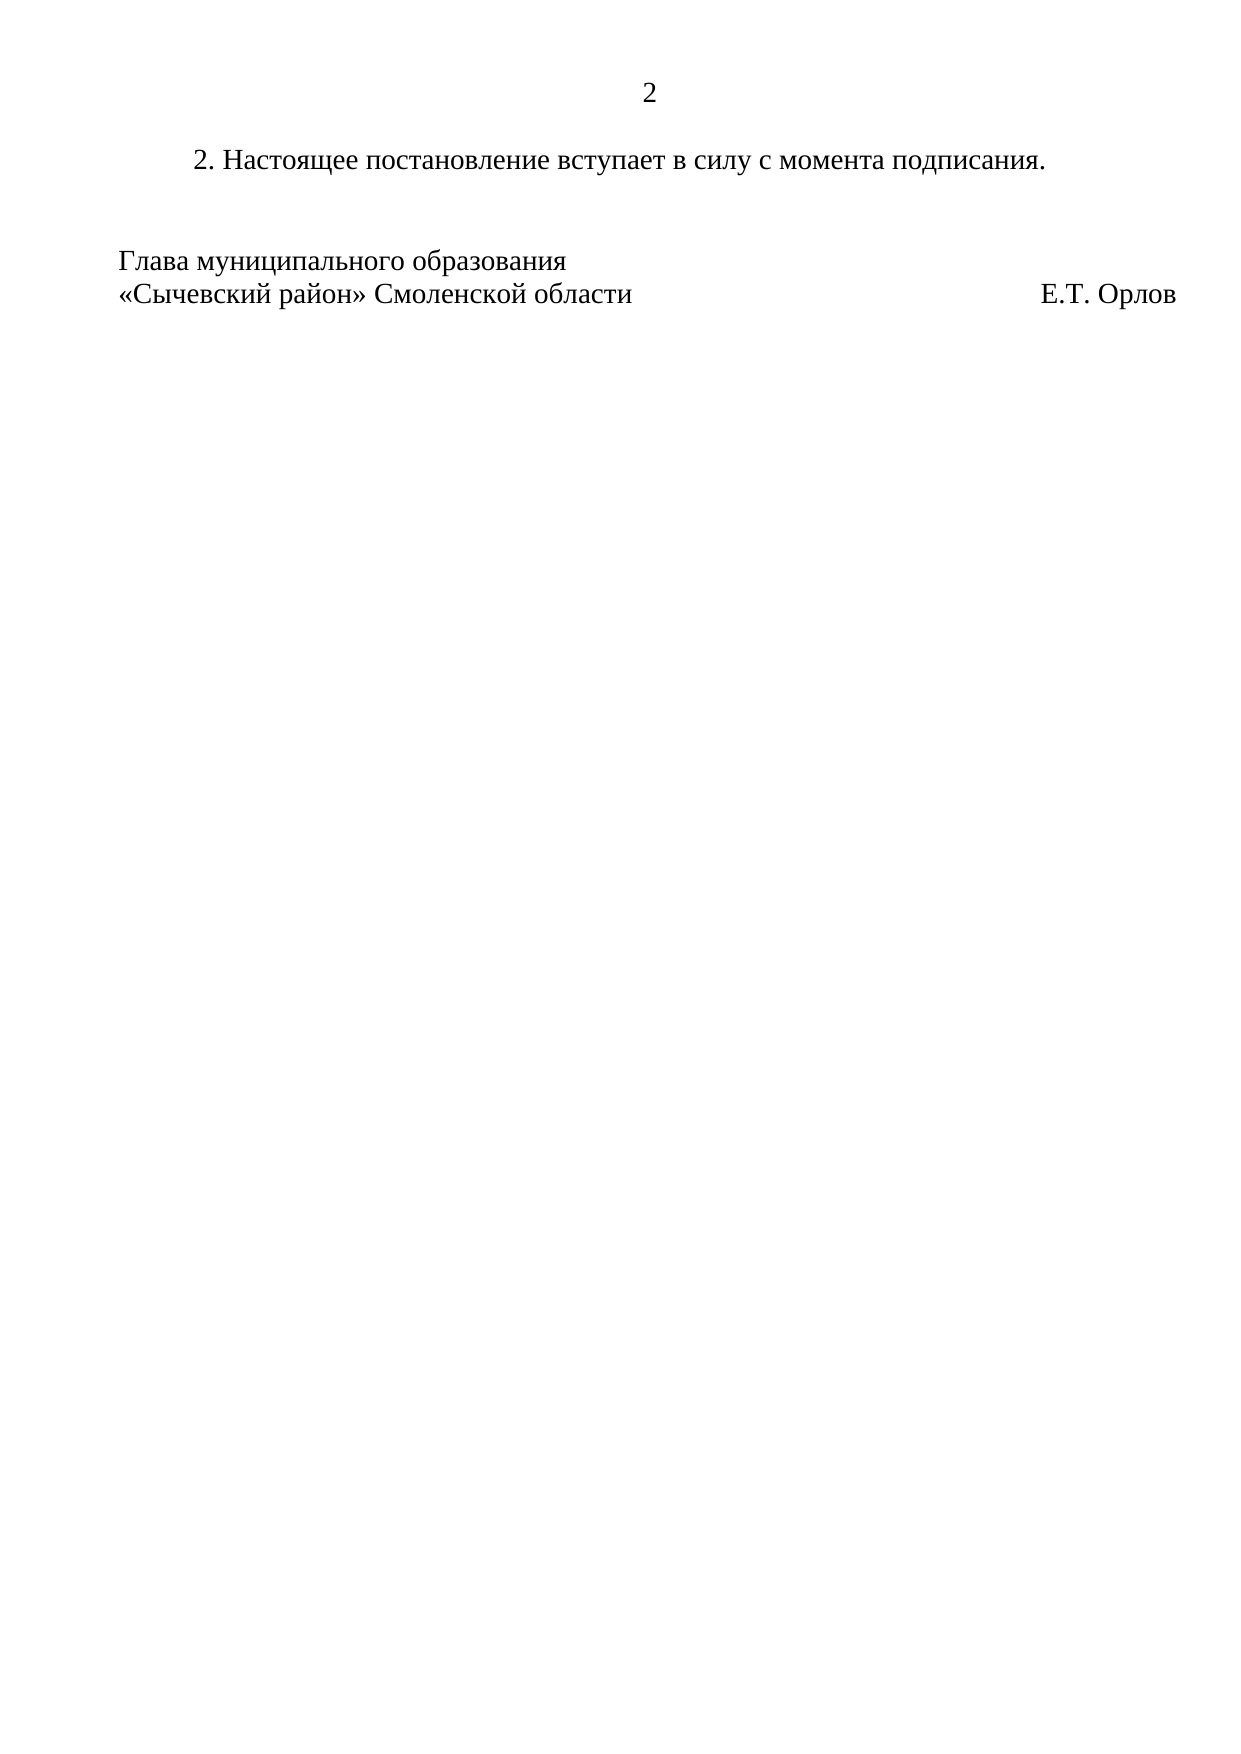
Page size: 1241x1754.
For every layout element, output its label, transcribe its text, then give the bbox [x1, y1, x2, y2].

text Глава муниципального образования [118, 243, 1182, 276]
text 2. Настоящее постановление вступает в силу с момента подписания. [118, 142, 1181, 176]
text «Сычевский район» Смоленской области Е.Т. Орлов [118, 276, 1181, 310]
